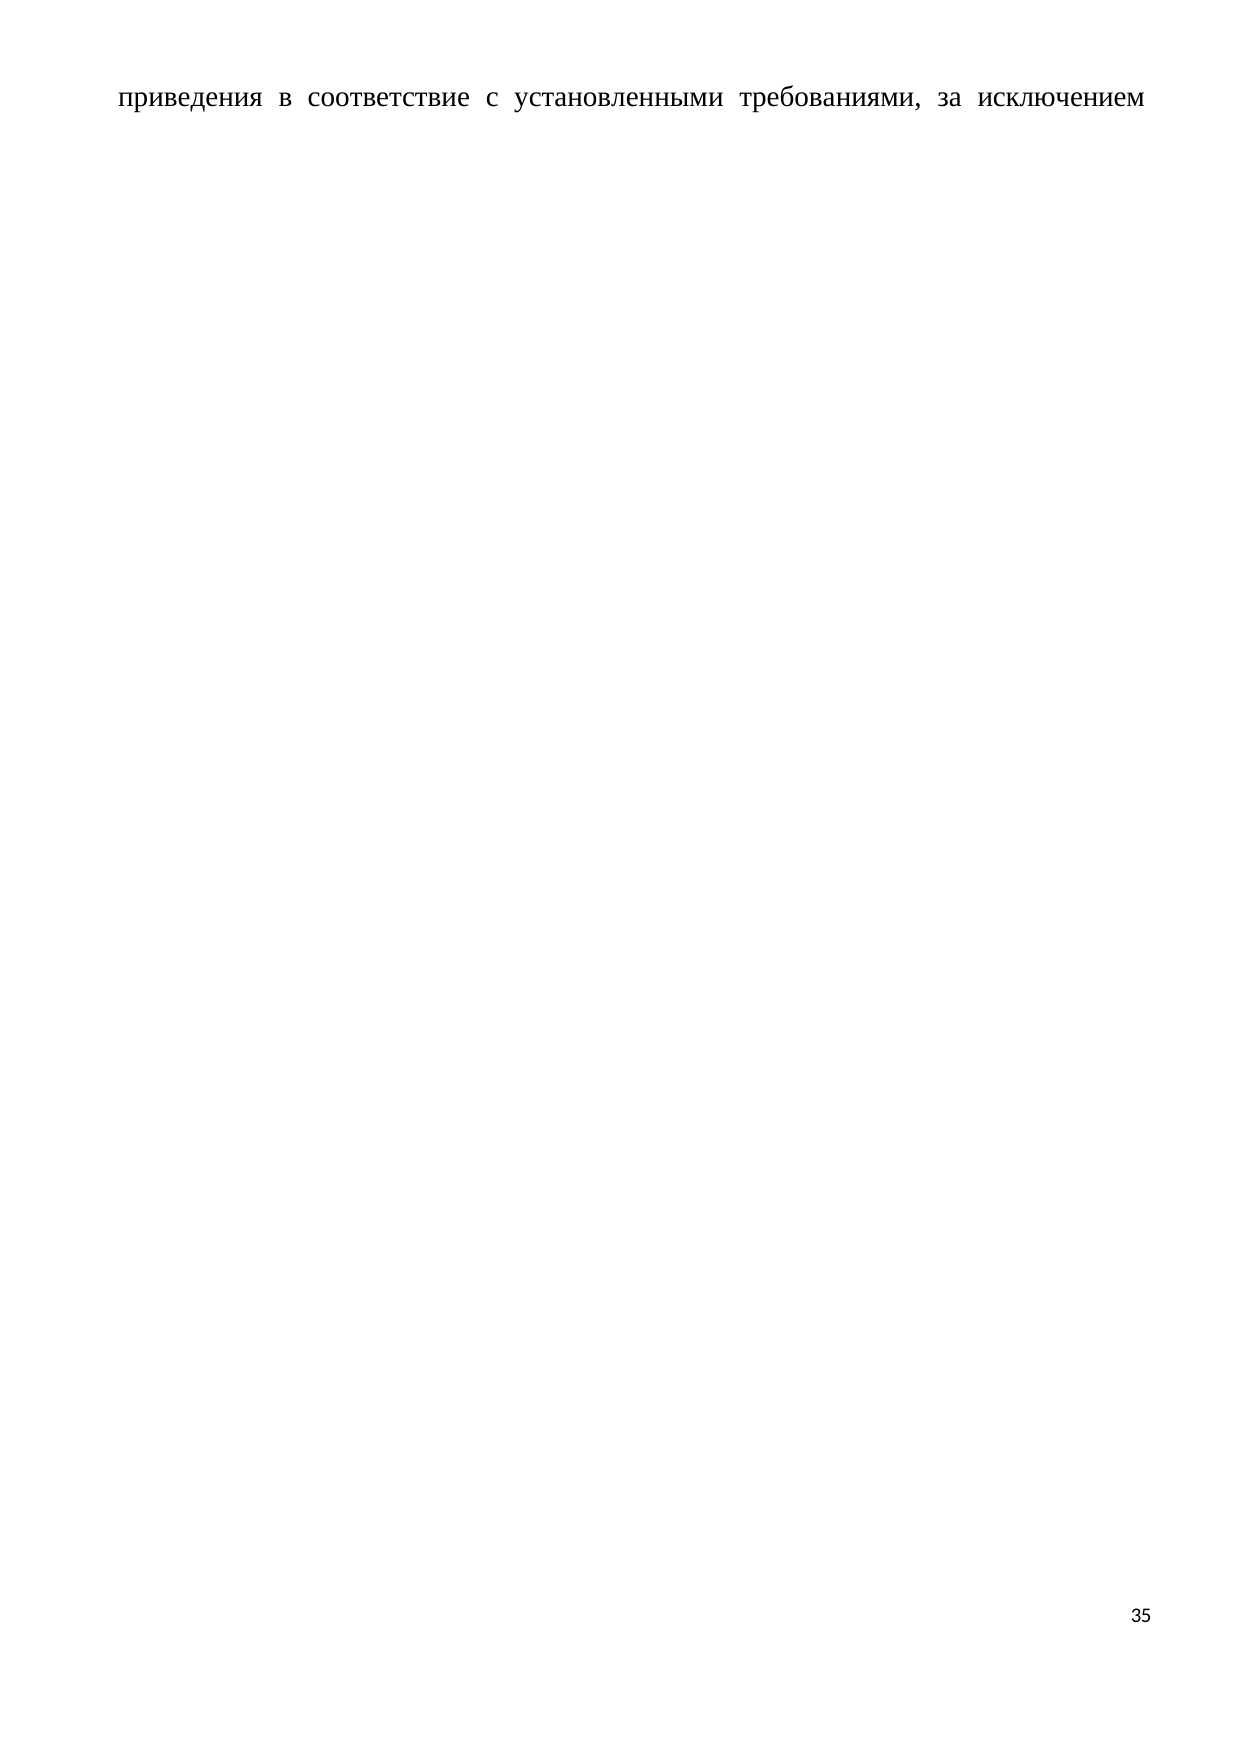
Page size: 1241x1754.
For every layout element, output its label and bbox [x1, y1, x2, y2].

list [118, 79, 1152, 113]
